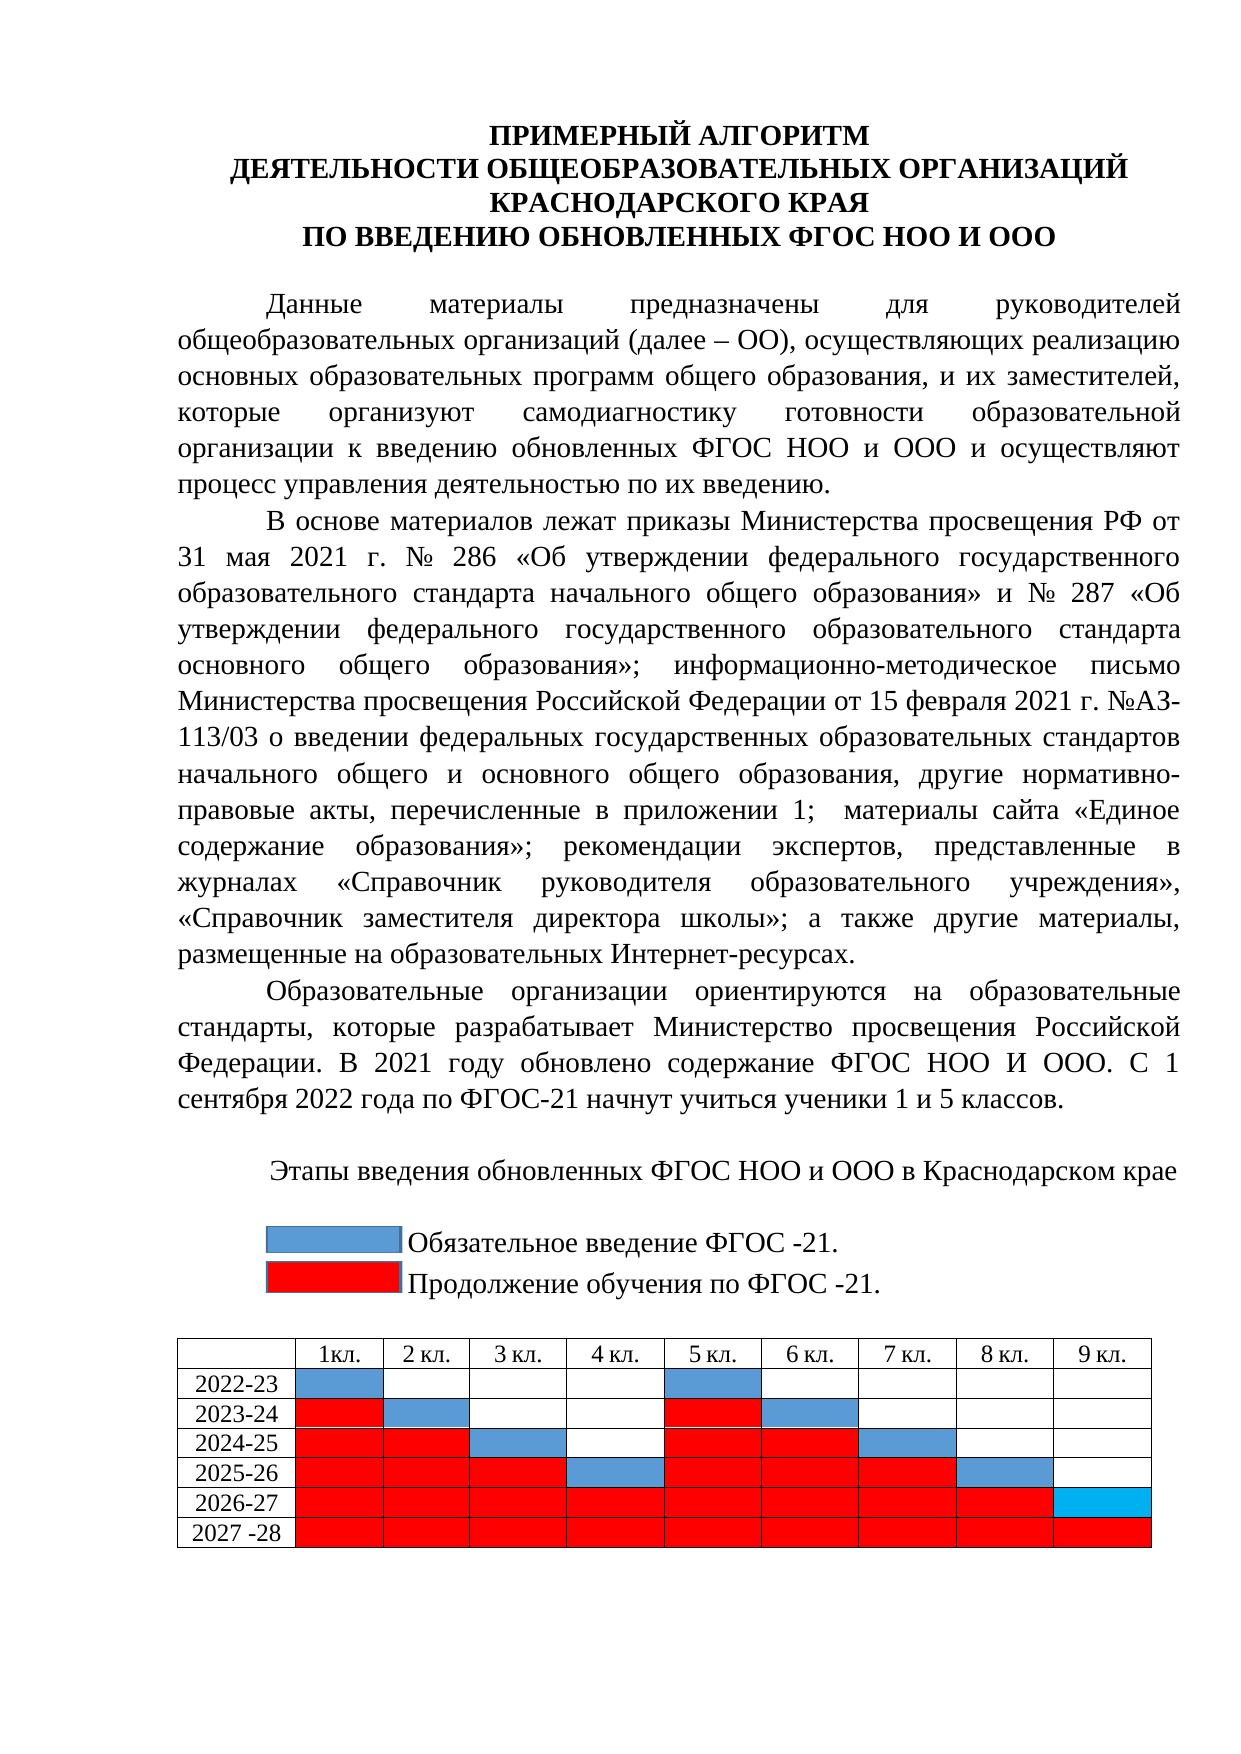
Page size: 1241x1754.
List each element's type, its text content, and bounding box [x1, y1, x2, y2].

table_header 6 кл. [762, 1339, 858, 1368]
table_cell [957, 1429, 1053, 1457]
table_cell [957, 1518, 1053, 1547]
table_cell [957, 1369, 1053, 1398]
text ПРИМЕРНЫЙ АЛГОРИТМ [177, 118, 1181, 152]
table_cell [470, 1518, 566, 1547]
table_cell [384, 1458, 469, 1487]
table_cell [1054, 1488, 1151, 1517]
table_cell [665, 1488, 761, 1517]
table_cell [859, 1429, 956, 1457]
table_cell 2025-26 [178, 1458, 295, 1487]
table_cell [762, 1458, 858, 1487]
table_cell [296, 1399, 383, 1427]
table_cell [859, 1458, 956, 1487]
table_cell [665, 1518, 761, 1547]
table_cell [957, 1458, 1053, 1487]
table_cell [1054, 1429, 1151, 1457]
table_cell [859, 1369, 956, 1398]
table_cell [762, 1399, 858, 1427]
text Обязательное введение ФГОС -21. [177, 1226, 1181, 1259]
table_cell [567, 1399, 664, 1427]
table_cell 2023-24 [178, 1399, 295, 1427]
table_cell [384, 1399, 469, 1427]
table_cell [1054, 1399, 1151, 1427]
text В основе материалов лежат приказы Министерства просвещения РФ от 31 мая 2021 г. № 286 «Об утверждении федерального государственного образовательного стандарта начального общего образования» и № 287 «Об утверждении федерального государственного образовательного стандарта основного общего образования»; информационно-методическое письмо Министерства просвещения Российской Федерации от 15 февраля 2021 г. №АЗ-113/03 о введении федеральных государственных образовательных стандартов начального общего и основного общего образования, другие нормативно-правовые акты, перечисленные в приложении 1; материалы сайта «Единое содержание образования»; рекомендации экспертов, представленные в журналах «Справочник руководителя образовательного учреждения», «Справочник заместителя директора школы»; а также другие материалы, размещенные на образовательных Интернет-ресурсах. [177, 503, 1181, 970]
table_cell [567, 1369, 664, 1398]
table_cell [665, 1458, 761, 1487]
text Этапы введения обновленных ФГОС НОО и ООО в Краснодарском крае [177, 1153, 1181, 1187]
table_cell [296, 1369, 383, 1398]
table_header 3 кл. [470, 1339, 566, 1368]
table_cell [384, 1369, 469, 1398]
table_cell [384, 1518, 469, 1547]
table_cell [762, 1518, 858, 1547]
table_header [178, 1339, 295, 1368]
picture [265, 1226, 403, 1253]
table_cell [1054, 1518, 1151, 1547]
table_header 5 кл. [665, 1339, 761, 1368]
table_cell [296, 1488, 383, 1517]
table_cell [762, 1429, 858, 1457]
table_cell [859, 1399, 956, 1427]
table_cell [762, 1488, 858, 1517]
text ДЕЯТЕЛЬНОСТИ ОБЩЕОБРАЗОВАТЕЛЬНЫХ ОРГАНИЗАЦИЙ КРАСНОДАРСКОГО КРАЯ [177, 152, 1181, 219]
table_cell [567, 1518, 664, 1547]
table_cell 2026-27 [178, 1488, 295, 1517]
table_cell [296, 1518, 383, 1547]
table_cell [665, 1399, 761, 1427]
table_cell [957, 1488, 1053, 1517]
table_cell [296, 1458, 383, 1487]
table_header 4 кл. [567, 1339, 664, 1368]
table_header 2 кл. [384, 1339, 469, 1368]
table_cell 2027 -28 [178, 1518, 295, 1547]
table_cell [384, 1488, 469, 1517]
table_header 8 кл. [957, 1339, 1053, 1368]
table_cell 2022-23 [178, 1369, 295, 1398]
picture [265, 1261, 403, 1293]
table_cell [859, 1488, 956, 1517]
table_header 9 кл. [1054, 1339, 1151, 1368]
table_header 7 кл. [859, 1339, 956, 1368]
table_cell [567, 1458, 664, 1487]
table_cell [1054, 1369, 1151, 1398]
table_cell [470, 1369, 566, 1398]
text Данные материалы предназначены для руководителей общеобразовательных организаций (далее – ОО), осуществляющих реализацию основных образовательных программ общего образования, и их заместителей, которые организуют самодиагностику готовности образовательной организации к введению обновленных ФГОС НОО и ООО и осуществляют процесс управления деятельностью по их введению. [177, 286, 1181, 500]
table_header 1кл. [296, 1339, 383, 1368]
table_cell [296, 1429, 383, 1457]
text Образовательные организации ориентируются на образовательные стандарты, которые разрабатывает Министерство просвещения Российской Федерации. В 2021 году обновлено содержание ФГОС НОО И ООО. С 1 сентября 2022 года по ФГОС-21 начнут учиться ученики 1 и 5 классов. [177, 973, 1181, 1114]
table_cell [470, 1488, 566, 1517]
table_cell [859, 1518, 956, 1547]
table_cell [470, 1429, 566, 1457]
table_cell [384, 1429, 469, 1457]
table_cell [1054, 1458, 1151, 1487]
table_cell [665, 1429, 761, 1457]
table_cell [470, 1458, 566, 1487]
table_cell [470, 1399, 566, 1427]
table_cell [567, 1488, 664, 1517]
text ПО ВВЕДЕНИЮ ОБНОВЛЕННЫХ ФГОС НОО И ООО [177, 219, 1181, 252]
table_cell [762, 1369, 858, 1398]
table_cell [567, 1429, 664, 1457]
text Продолжение обучения по ФГОС -21. [177, 1262, 1181, 1299]
table_cell [957, 1399, 1053, 1427]
table_cell [665, 1369, 761, 1398]
table_cell 2024-25 [178, 1429, 295, 1457]
